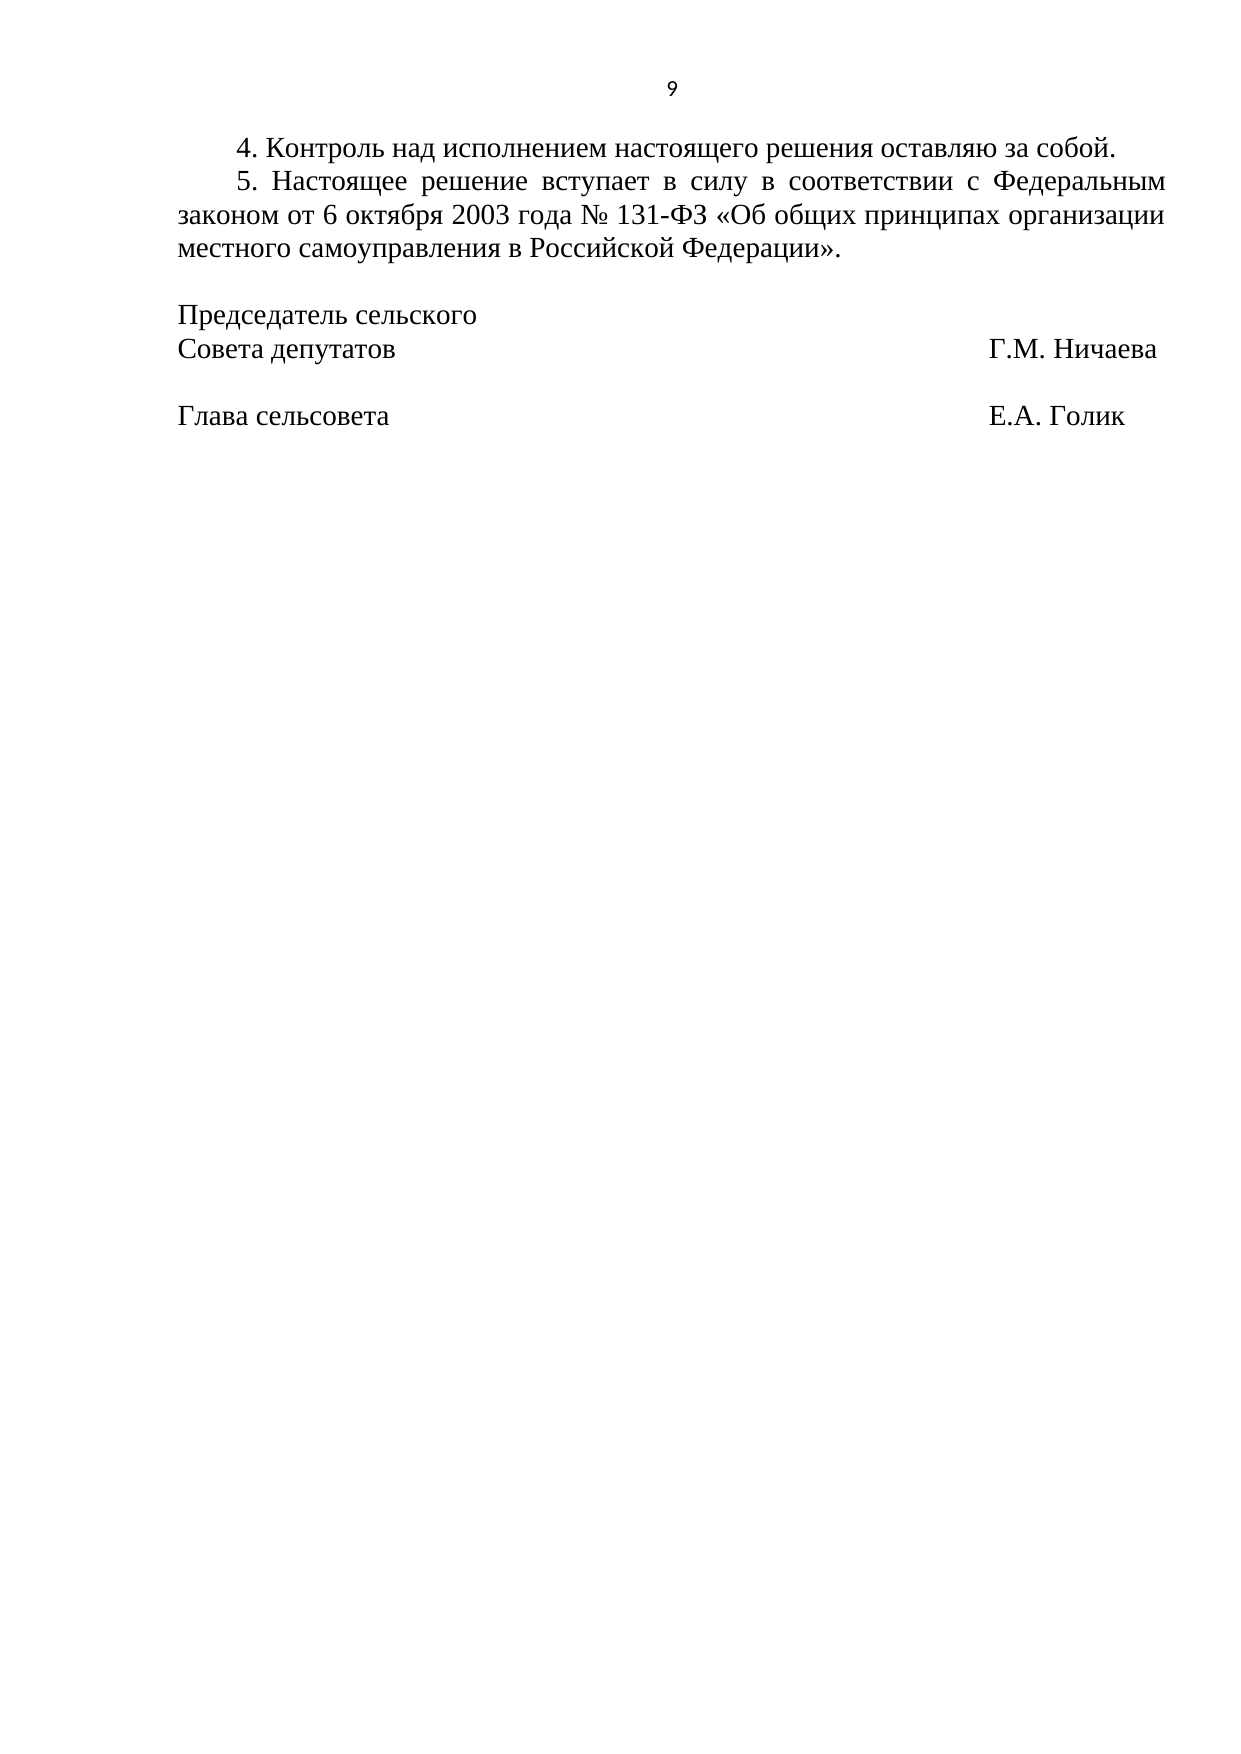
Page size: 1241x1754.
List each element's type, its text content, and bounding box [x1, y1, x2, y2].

text 5. Настоящее решение вступает в силу в соответствии с Федеральным законом от 6 октября 2003 года № 131-ФЗ «Об общих принципах организации местного самоуправления в Российской Федерации». [177, 163, 1167, 264]
text 4. Контроль над исполнением настоящего решения оставляю за собой. [177, 130, 1167, 163]
text Председатель сельского [177, 297, 1167, 331]
text Глава сельсовета Е.А. Голик [177, 398, 1167, 432]
text Совета депутатов Г.М. Ничаева [177, 331, 1167, 364]
